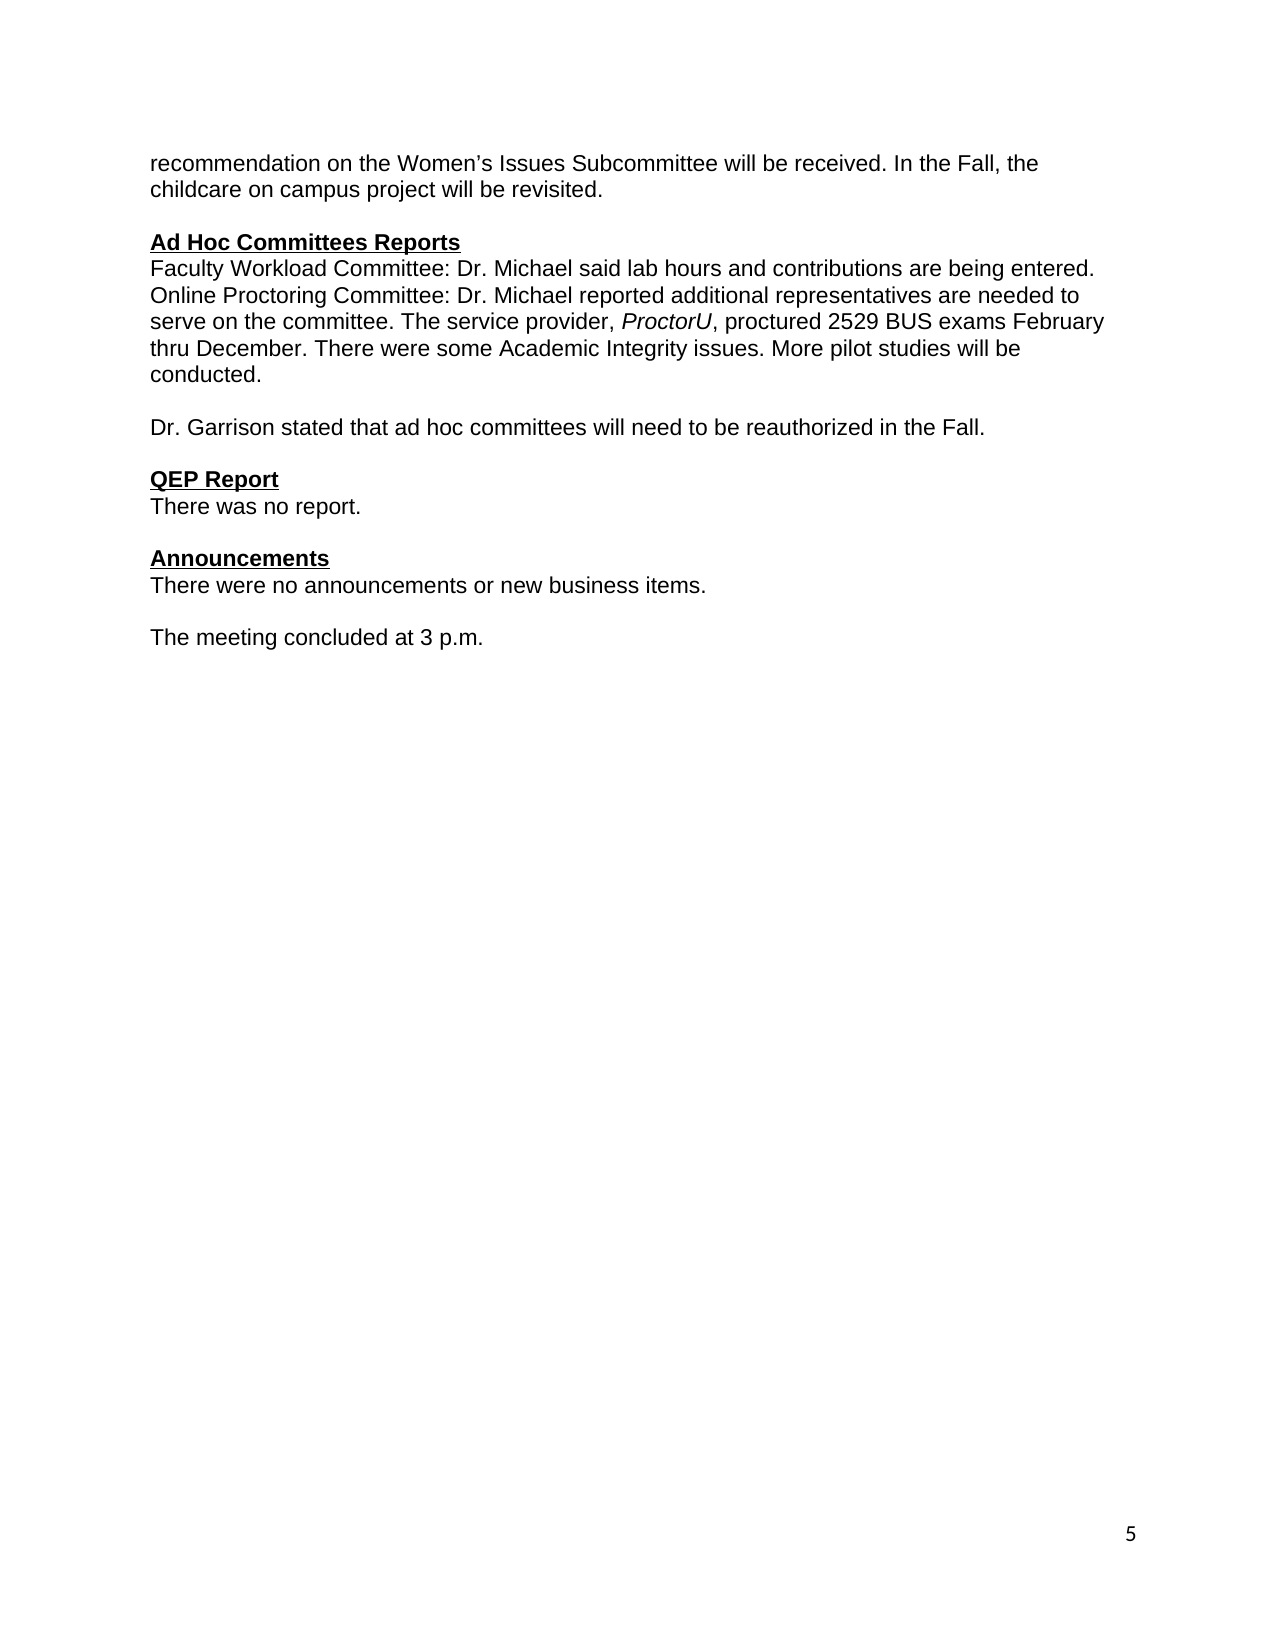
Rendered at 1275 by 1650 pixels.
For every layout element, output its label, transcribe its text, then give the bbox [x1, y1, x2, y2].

text There were no announcements or new business items. [150, 572, 1125, 598]
text There was no report. [150, 493, 1125, 519]
text Dr. Garrison stated that ad hoc committees will need to be reauthorized in the Fall. [150, 413, 1125, 440]
text Announcements [150, 545, 1125, 572]
text Online Proctoring Committee: Dr. Michael reported additional representatives are needed to serve on the committee. The service provider, ProctorU, proctured 2529 BUS exams February thru December. There were some Academic Integrity issues. More pilot studies will be conducted. [150, 282, 1125, 387]
text Ad Hoc Committees Reports [150, 229, 1125, 255]
text Faculty Workload Committee: Dr. Michael said lab hours and contributions are being entered. [150, 255, 1125, 282]
text The meeting concluded at 3 p.m. [150, 624, 1125, 651]
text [150, 150, 1125, 203]
text QEP Report [150, 466, 1125, 493]
